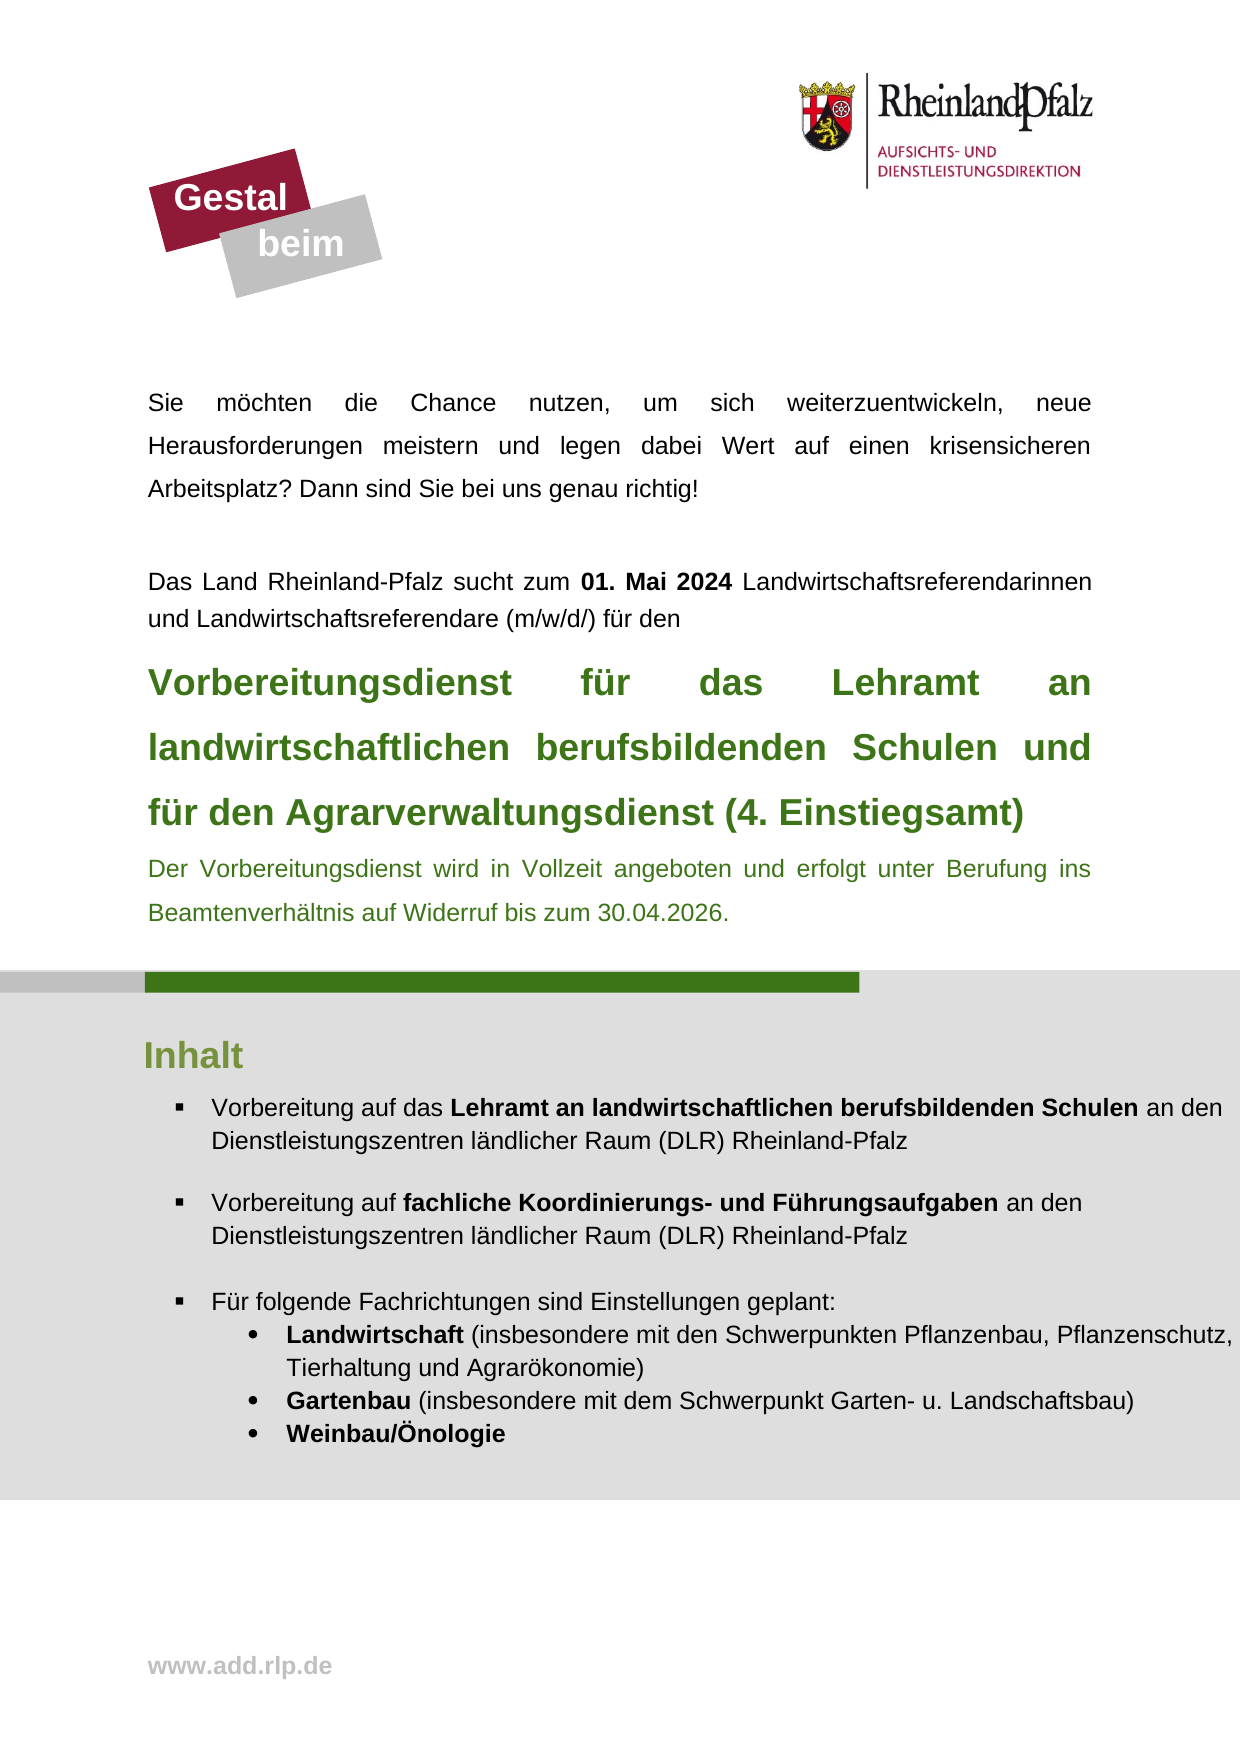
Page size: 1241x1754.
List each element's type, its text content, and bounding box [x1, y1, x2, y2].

picture [799, 73, 1093, 204]
table_header Inhalt Vorbereitung auf das Lehramt an landwirtschaftlichen berufsbildenden Schulen an den Dienstleistungszentren ländlicher Raum (DLR) Rheinland-Pfalz Vorbereitung auf fachliche Koordinierungs- und Führungsaufgaben an den Dienstleistungszentren ländlicher Raum (DLR) Rheinland-Pfalz Für folgende Fachrichtungen sind Einstellungen geplant: Landwirtschaft (insbesondere mit den Schwerpunkten Pflanzenbau, Pflanzenschutz, Tierhaltung und Agrarökonomie) Gartenbau (insbesondere mit dem Schwerpunkt Garten- u. Landschaftsbau) Weinbau/Önologie [0, 970, 1240, 1500]
text Der Vorbereitungsdienst wird in Vollzeit angeboten und erfolgt unter Berufung ins Beamtenverhältnis auf Widerruf bis zum 30.04.2026. [148, 854, 1092, 926]
text Vorbereitungsdienst für das Lehramt an landwirtschaftlichen berufsbildenden Schulen und für den Agrarverwaltungsdienst (4. Einstiegsamt) [148, 660, 1092, 833]
text Sie möchten die Chance nutzen, um sich weiterzuentwickeln, neue Herausforderungen meistern und legen dabei Wert auf einen krisensicheren Arbeitsplatz? Dann sind Sie bei uns genau richtig! [148, 388, 1092, 503]
text Das Land Rheinland-Pfalz sucht zum 01. Mai 2024 Landwirtschaftsreferendarinnen und Landwirtschaftsreferendare (m/w/d/) für den [148, 560, 1092, 635]
